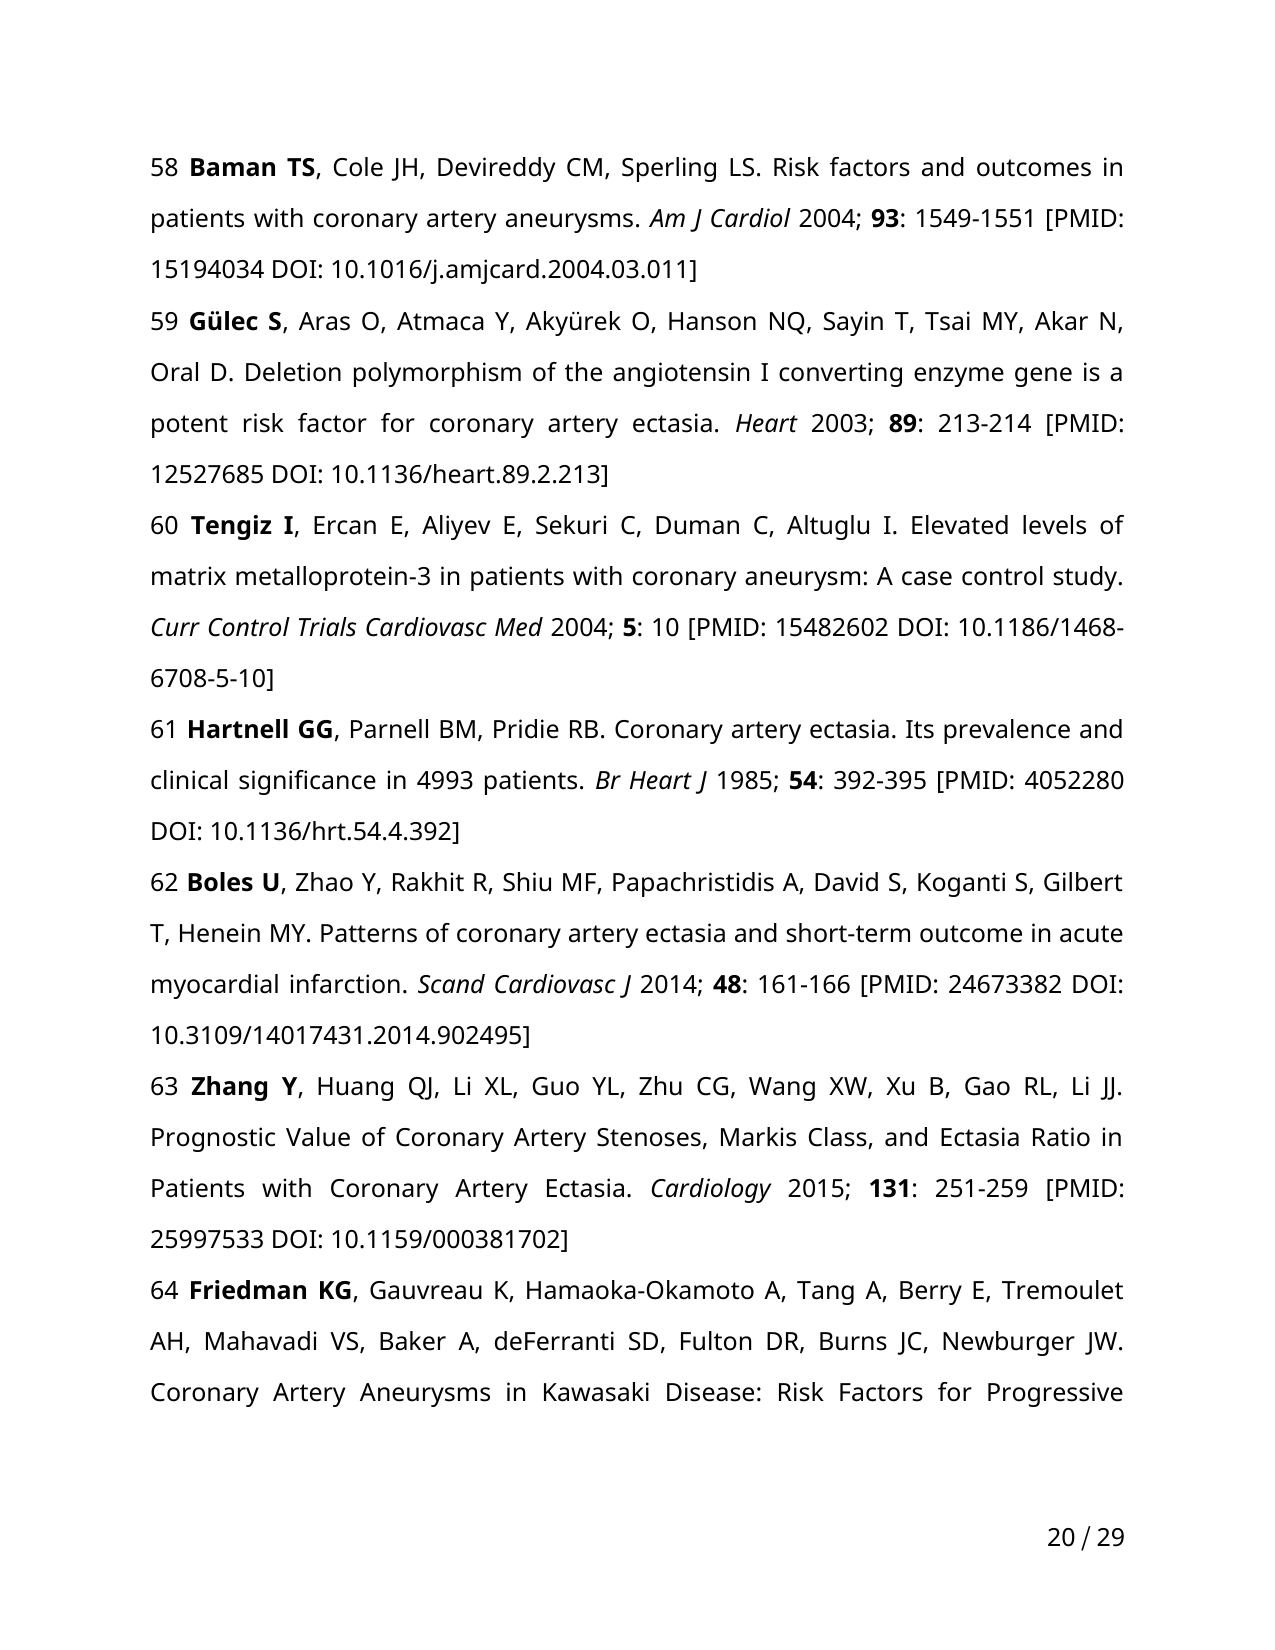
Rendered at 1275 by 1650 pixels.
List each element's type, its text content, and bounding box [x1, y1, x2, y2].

text 61 Hartnell GG, Parnell BM, Pridie RB. Coronary artery ectasia. Its prevalence and clinical significance in 4993 patients. Br Heart J 1985; 54: 392-395 [PMID: 4052280 DOI: 10.1136/hrt.54.4.392] [150, 711, 1125, 848]
text 59 Gülec S, Aras O, Atmaca Y, Akyürek O, Hanson NQ, Sayin T, Tsai MY, Akar N, Oral D. Deletion polymorphism of the angiotensin I converting enzyme gene is a potent risk factor for coronary artery ectasia. Heart 2003; 89: 213-214 [PMID: 12527685 DOI: 10.1136/heart.89.2.213] [150, 303, 1125, 490]
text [150, 1273, 1125, 1409]
text 63 Zhang Y, Huang QJ, Li XL, Guo YL, Zhu CG, Wang XW, Xu B, Gao RL, Li JJ. Prognostic Value of Coronary Artery Stenoses, Markis Class, and Ectasia Ratio in Patients with Coronary Artery Ectasia. Cardiology 2015; 131: 251-259 [PMID: 25997533 DOI: 10.1159/000381702] [150, 1069, 1125, 1256]
text 62 Boles U, Zhao Y, Rakhit R, Shiu MF, Papachristidis A, David S, Koganti S, Gilbert T, Henein MY. Patterns of coronary artery ectasia and short-term outcome in acute myocardial infarction. Scand Cardiovasc J 2014; 48: 161-166 [PMID: 24673382 DOI: 10.3109/14017431.2014.902495] [150, 864, 1125, 1052]
text 58 Baman TS, Cole JH, Devireddy CM, Sperling LS. Risk factors and outcomes in patients with coronary artery aneurysms. Am J Cardiol 2004; 93: 1549-1551 [PMID: 15194034 DOI: 10.1016/j.amjcard.2004.03.011] [150, 150, 1125, 286]
text 60 Tengiz I, Ercan E, Aliyev E, Sekuri C, Duman C, Altuglu I. Elevated levels of matrix metalloprotein-3 in patients with coronary aneurysm: A case control study. Curr Control Trials Cardiovasc Med 2004; 5: 10 [PMID: 15482602 DOI: 10.1186/1468-6708-5-10] [150, 507, 1125, 694]
